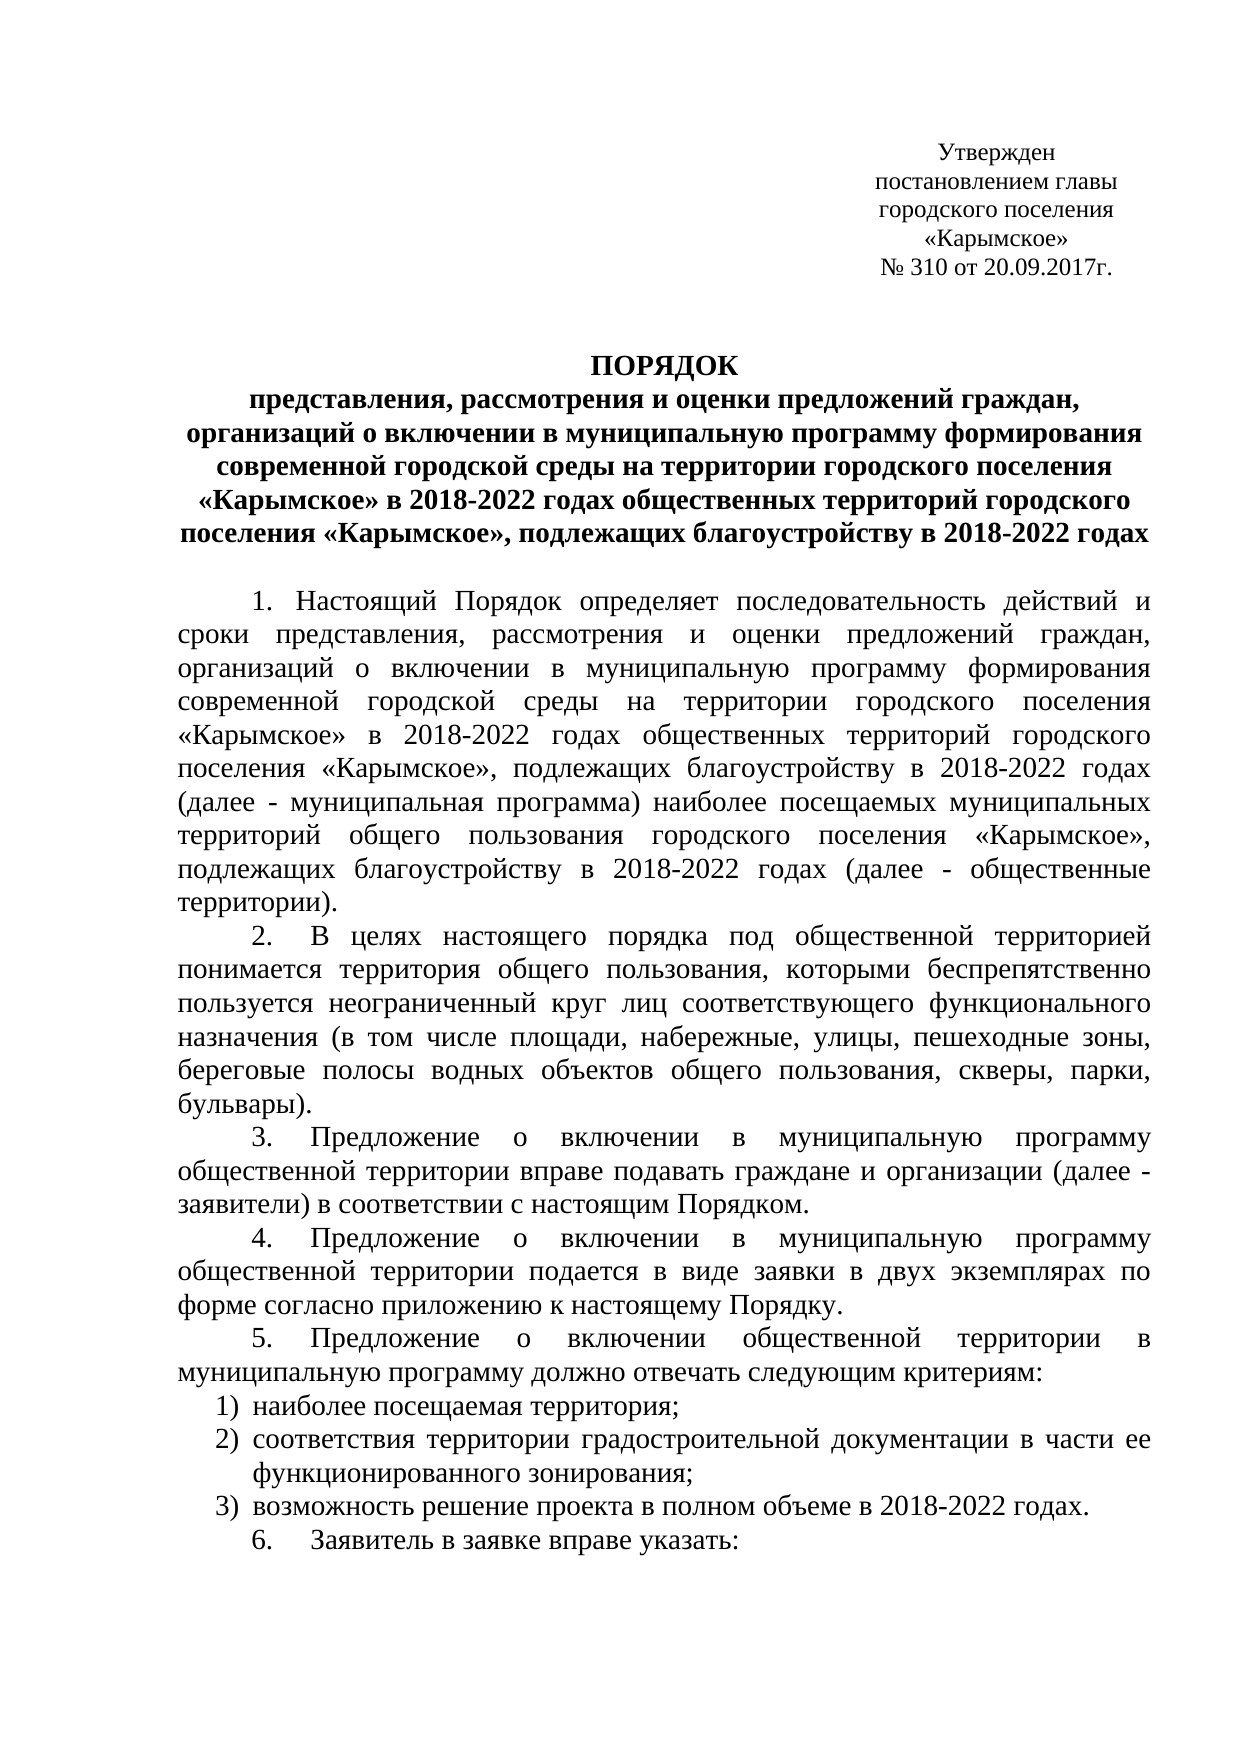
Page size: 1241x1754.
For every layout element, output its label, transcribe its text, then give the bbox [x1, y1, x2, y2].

text «Карымское» [841, 223, 1152, 252]
text постановлением главы [841, 166, 1152, 194]
list Предложение о включении в муниципальную программу общественной территории вправе подавать граждане и организации (далее - заявители) в соответствии с настоящим Порядком. [177, 1119, 1152, 1220]
list Настоящий Порядок определяет последовательность действий и сроки представления, рассмотрения и оценки предложений граждан, организаций о включении в муниципальную программу формирования современной городской среды на территории городского поселения «Карымское» в 2018-2022 годах общественных территорий городского поселения «Карымское», подлежащих благоустройству в 2018-2022 годах (далее - муниципальная программа) наиболее посещаемых муниципальных территорий общего пользования городского поселения «Карымское», подлежащих благоустройству в 2018-2022 годах (далее - общественные территории). [177, 583, 1152, 918]
text № 310 от 20.09.2017г. [841, 252, 1152, 281]
list соответствия территории градостроительной документации в части ее функционированного зонирования; [215, 1421, 1152, 1488]
text городского поселения [841, 194, 1152, 223]
list возможность решение проекта в полном объеме в 2018-2022 годах. [215, 1488, 1152, 1522]
text Утвержден [841, 137, 1152, 166]
text ПОРЯДОК [177, 348, 1152, 381]
list Предложение о включении общественной территории в муниципальную программу должно отвечать следующим критериям: [177, 1321, 1152, 1388]
text представления, рассмотрения и оценки предложений граждан, организаций о включении в муниципальную программу формирования современной городской среды на территории городского поселения «Карымское» в 2018-2022 годах общественных территорий городского поселения «Карымское», подлежащих благоустройству в 2018-2022 годах [177, 381, 1152, 549]
list В целях настоящего порядка под общественной территорией понимается территория общего пользования, которыми беспрепятственно пользуется неограниченный круг лиц соответствующего функционального назначения (в том числе площади, набережные, улицы, пешеходные зоны, береговые полосы водных объектов общего пользования, скверы, парки, бульвары). [177, 918, 1152, 1119]
list Заявитель в заявке вправе указать: [177, 1522, 1152, 1555]
list Предложение о включении в муниципальную программу общественной территории подается в виде заявки в двух экземплярах по форме согласно приложению к настоящему Порядку. [177, 1220, 1152, 1321]
list наиболее посещаемая территория; [215, 1388, 1152, 1421]
